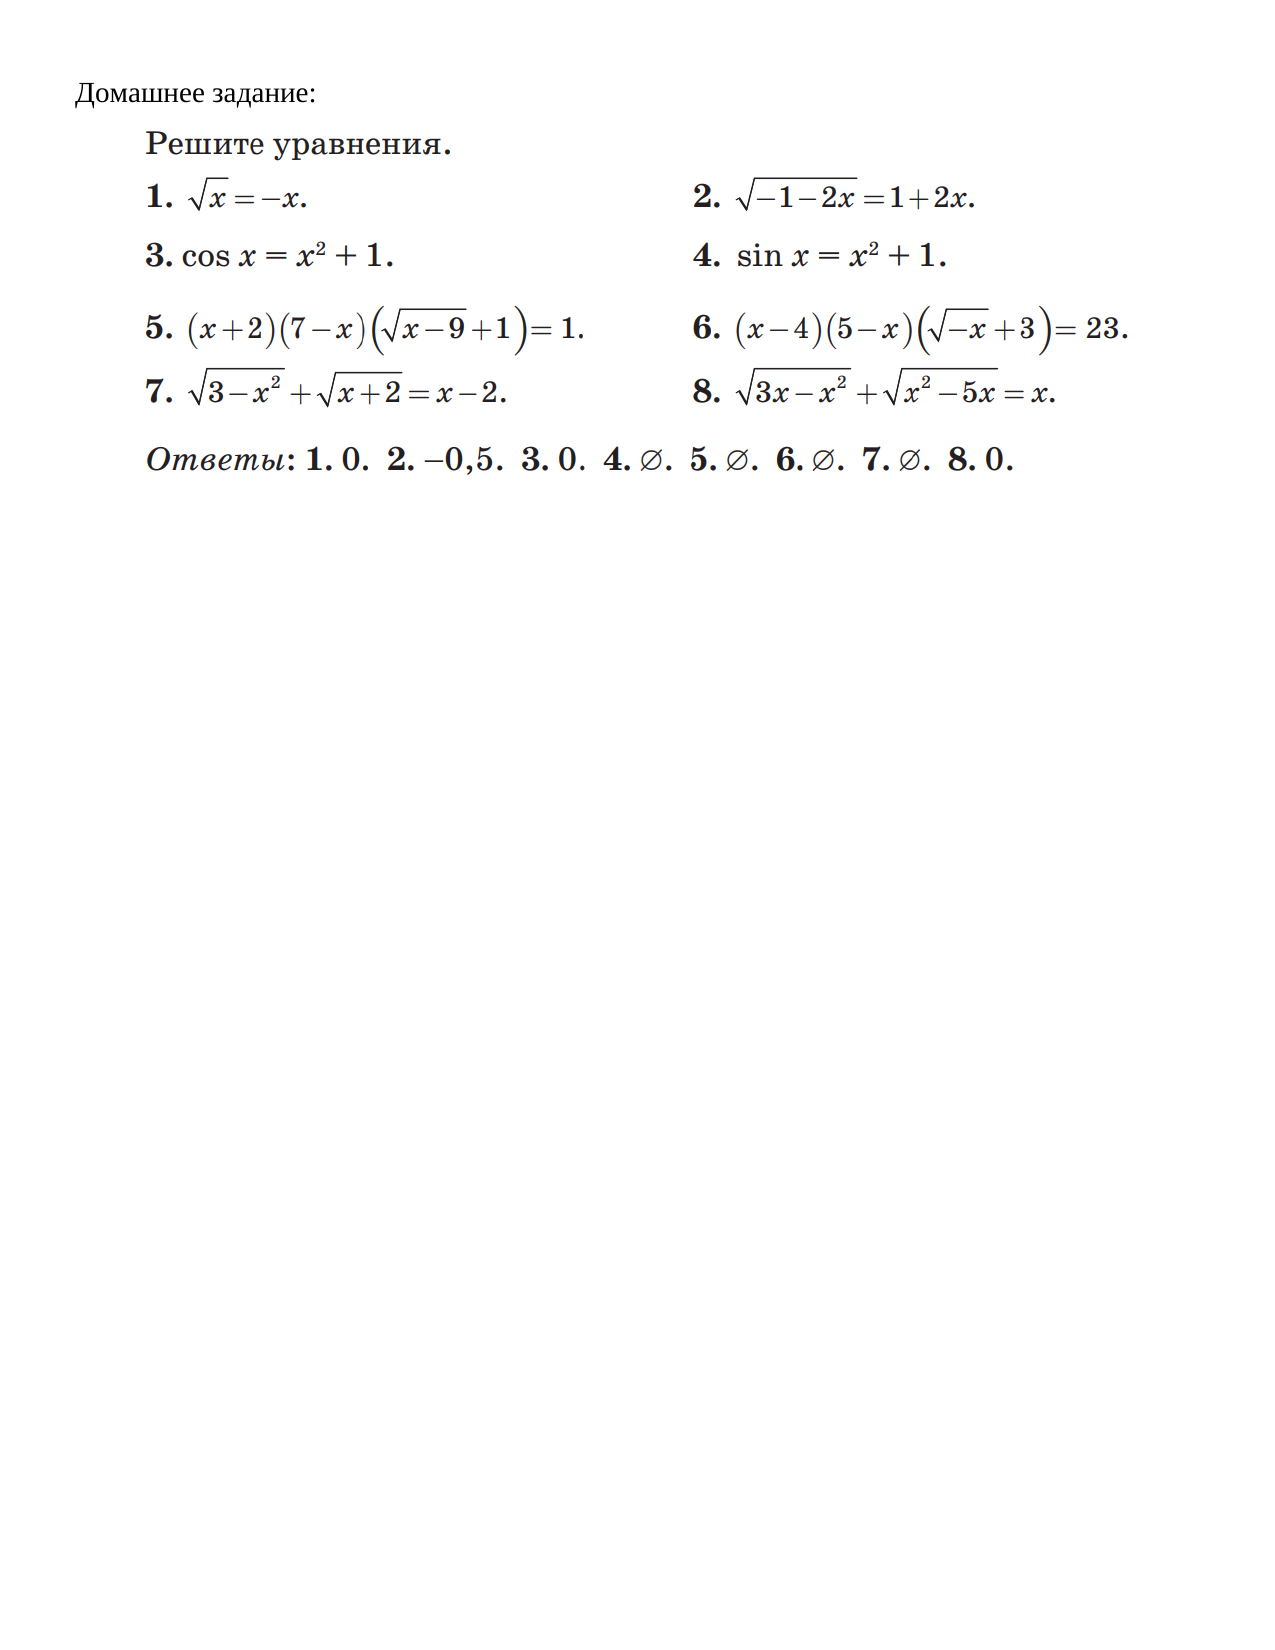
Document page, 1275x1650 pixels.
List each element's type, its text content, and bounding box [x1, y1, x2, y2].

picture [143, 127, 1133, 479]
text Домашнее задание: [75, 75, 1200, 108]
